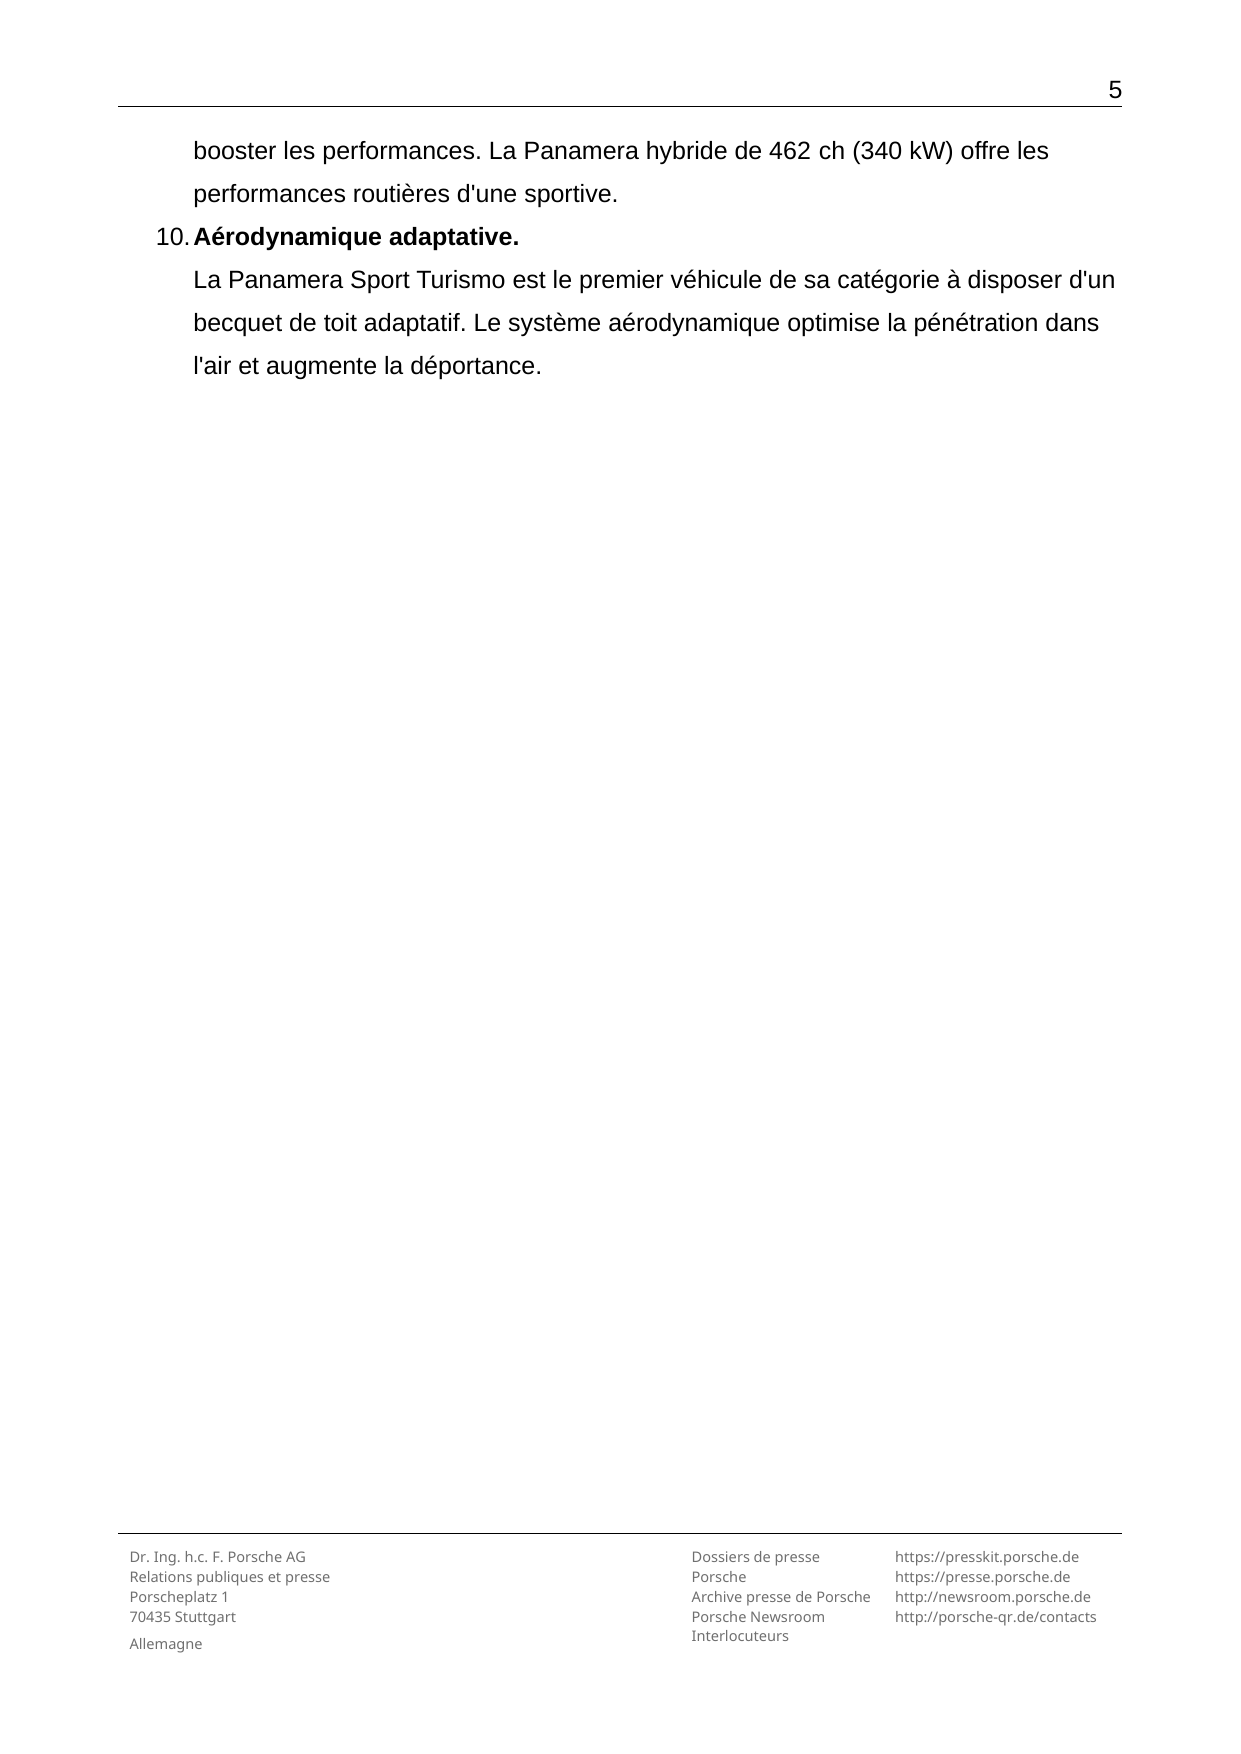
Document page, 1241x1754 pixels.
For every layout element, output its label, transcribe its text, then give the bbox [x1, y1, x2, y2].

list Aérodynamique adaptative. La Panamera Sport Turismo est le premier véhicule de sa catégorie à disposer d'un becquet de toit adaptatif. Le système aérodynamique optimise la pénétration dans l'air et augmente la déportance. [156, 222, 1122, 380]
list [156, 136, 1122, 207]
